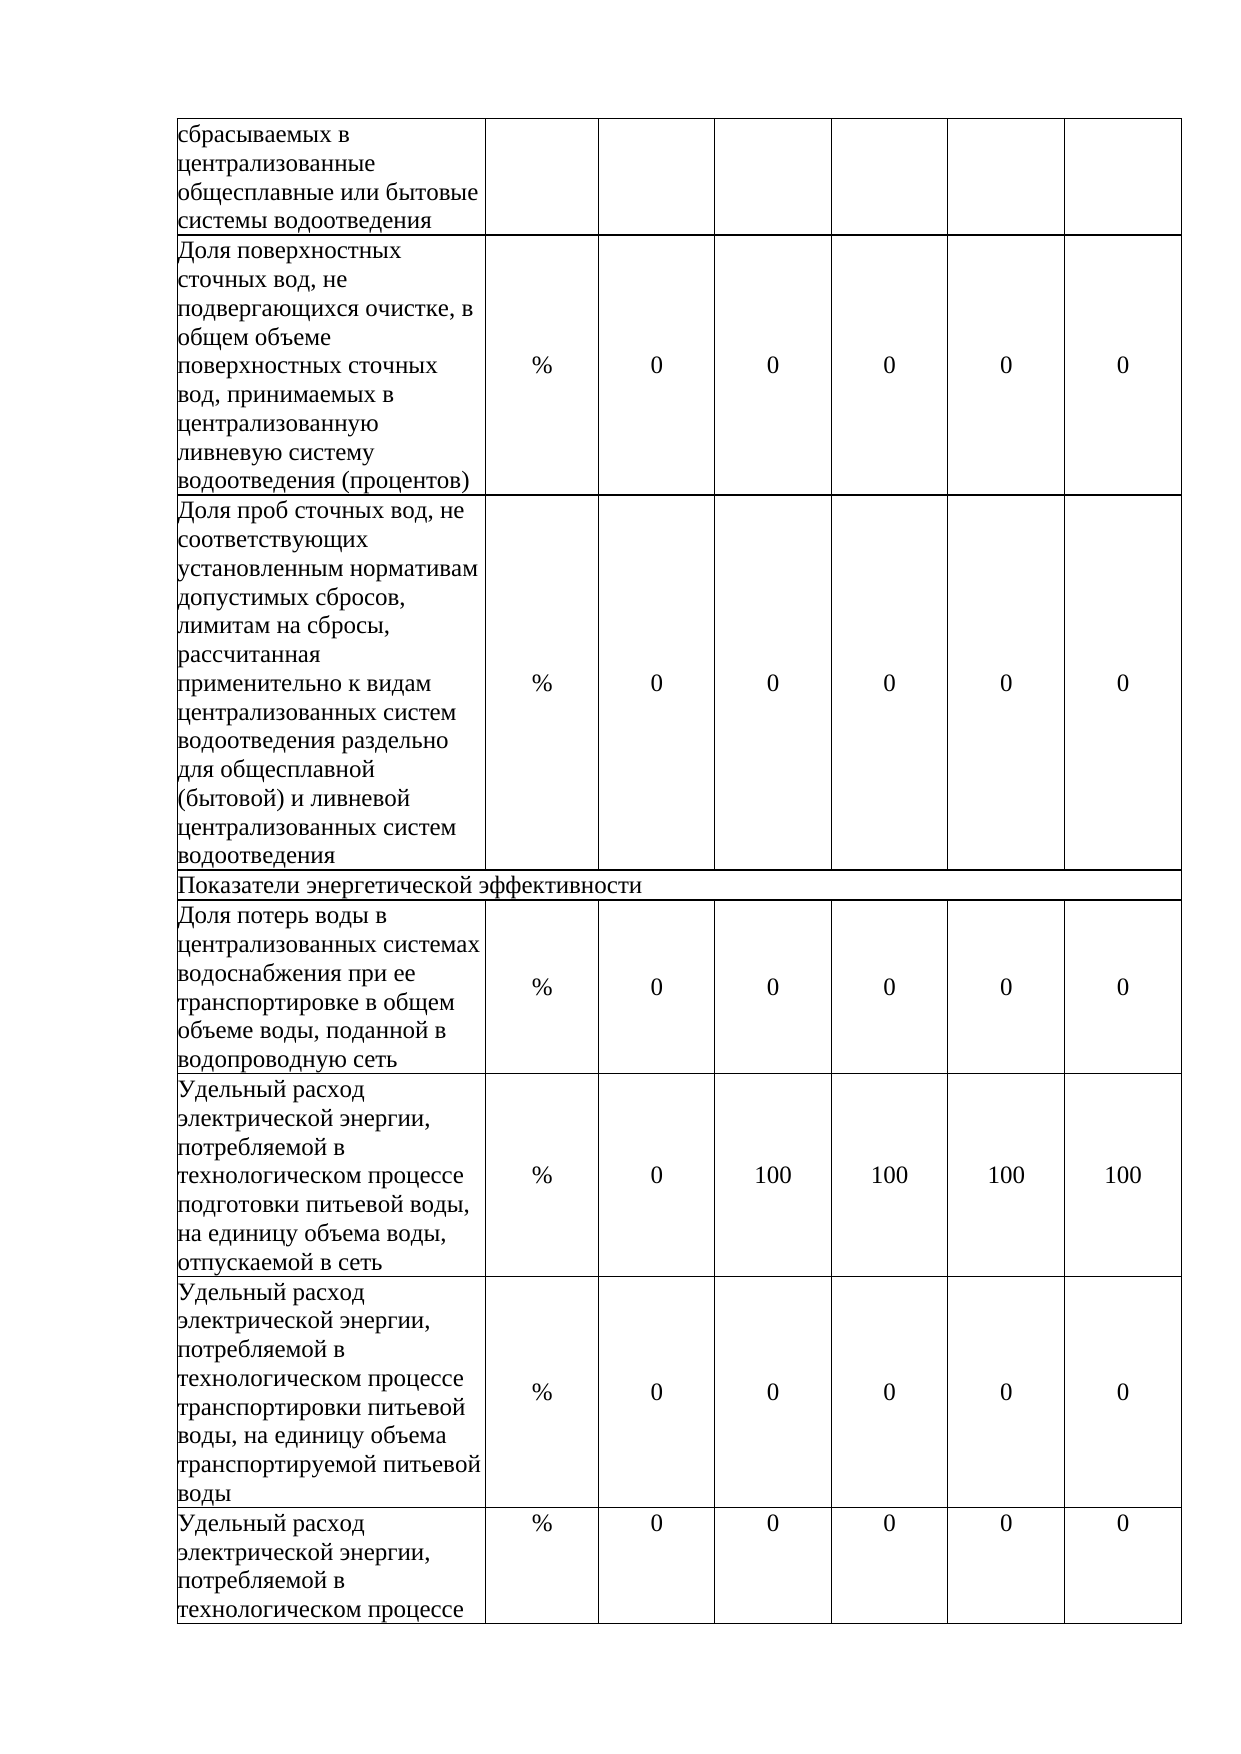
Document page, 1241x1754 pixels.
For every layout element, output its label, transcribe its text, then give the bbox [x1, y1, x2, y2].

table_cell 0 [1065, 236, 1181, 494]
table_cell 0 [599, 901, 714, 1073]
table_cell 0 [832, 901, 947, 1073]
table_cell Доля проб сточных вод, не соответствующих установленным нормативам допустимых сбросов, лимитам на сбросы, рассчитанная применительно к видам централизованных систем водоотведения раздельно для общесплавной (бытовой) и ливневой централизованных систем водоотведения [178, 496, 485, 869]
table_cell % [486, 1277, 598, 1507]
table_cell 100 [715, 1074, 831, 1276]
table_cell 0 [715, 236, 831, 494]
table_cell 100 [1065, 1074, 1181, 1276]
table_cell 100 [948, 1074, 1064, 1276]
table_cell 0 [948, 1508, 1064, 1623]
table_cell 0 [715, 496, 831, 869]
table_cell 0 [599, 1074, 714, 1276]
table_cell Показатели энергетической эффективности [178, 871, 1181, 899]
table_cell % [486, 901, 598, 1073]
table_cell 0 [832, 496, 947, 869]
table_cell 0 [832, 1277, 947, 1507]
table_cell 0 [715, 1277, 831, 1507]
table_cell 0 [715, 901, 831, 1073]
table_cell 100 [832, 1074, 947, 1276]
table_cell 0 [599, 1508, 714, 1623]
table_cell 0 [1065, 1277, 1181, 1507]
table_cell 0 [832, 1508, 947, 1623]
table_cell 0 [948, 1277, 1064, 1507]
table_cell % [486, 1508, 598, 1623]
table_cell 0 [832, 236, 947, 494]
table_cell Доля поверхностных сточных вод, не подвергающихся очистке, в общем объеме поверхностных сточных вод, принимаемых в централизованную ливневую систему водоотведения (процентов) [178, 236, 485, 494]
table_cell 0 [948, 236, 1064, 494]
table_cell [178, 1508, 485, 1623]
table_cell 0 [599, 119, 714, 234]
table_cell 0 [599, 236, 714, 494]
table_cell % [486, 119, 598, 234]
table_cell 0 [1065, 496, 1181, 869]
table_cell 0 [948, 496, 1064, 869]
table_cell 0 [715, 1508, 831, 1623]
table_cell 0 [832, 119, 947, 234]
table_cell 0 [1065, 1508, 1181, 1623]
table_cell 0 [715, 119, 831, 234]
table_cell % [486, 1074, 598, 1276]
table_cell Доля потерь воды в централизованных системах водоснабжения при ее транспортировке в общем объеме воды, поданной в водопроводную сеть [178, 901, 485, 1073]
table_cell Удельный расход электрической энергии, потребляемой в технологическом процессе транспортировки питьевой воды, на единицу объема транспортируемой питьевой воды [178, 1277, 485, 1507]
table_cell 0 [599, 496, 714, 869]
table_cell % [486, 496, 598, 869]
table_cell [178, 119, 485, 234]
table_cell % [486, 236, 598, 494]
table_cell 0 [1065, 901, 1181, 1073]
table_cell 0 [948, 901, 1064, 1073]
table_cell Удельный расход электрической энергии, потребляемой в технологическом процессе подготовки питьевой воды, на единицу объема воды, отпускаемой в сеть [178, 1074, 485, 1276]
table_cell 0 [1065, 119, 1181, 234]
table_cell 0 [599, 1277, 714, 1507]
table_cell 0 [948, 119, 1064, 234]
